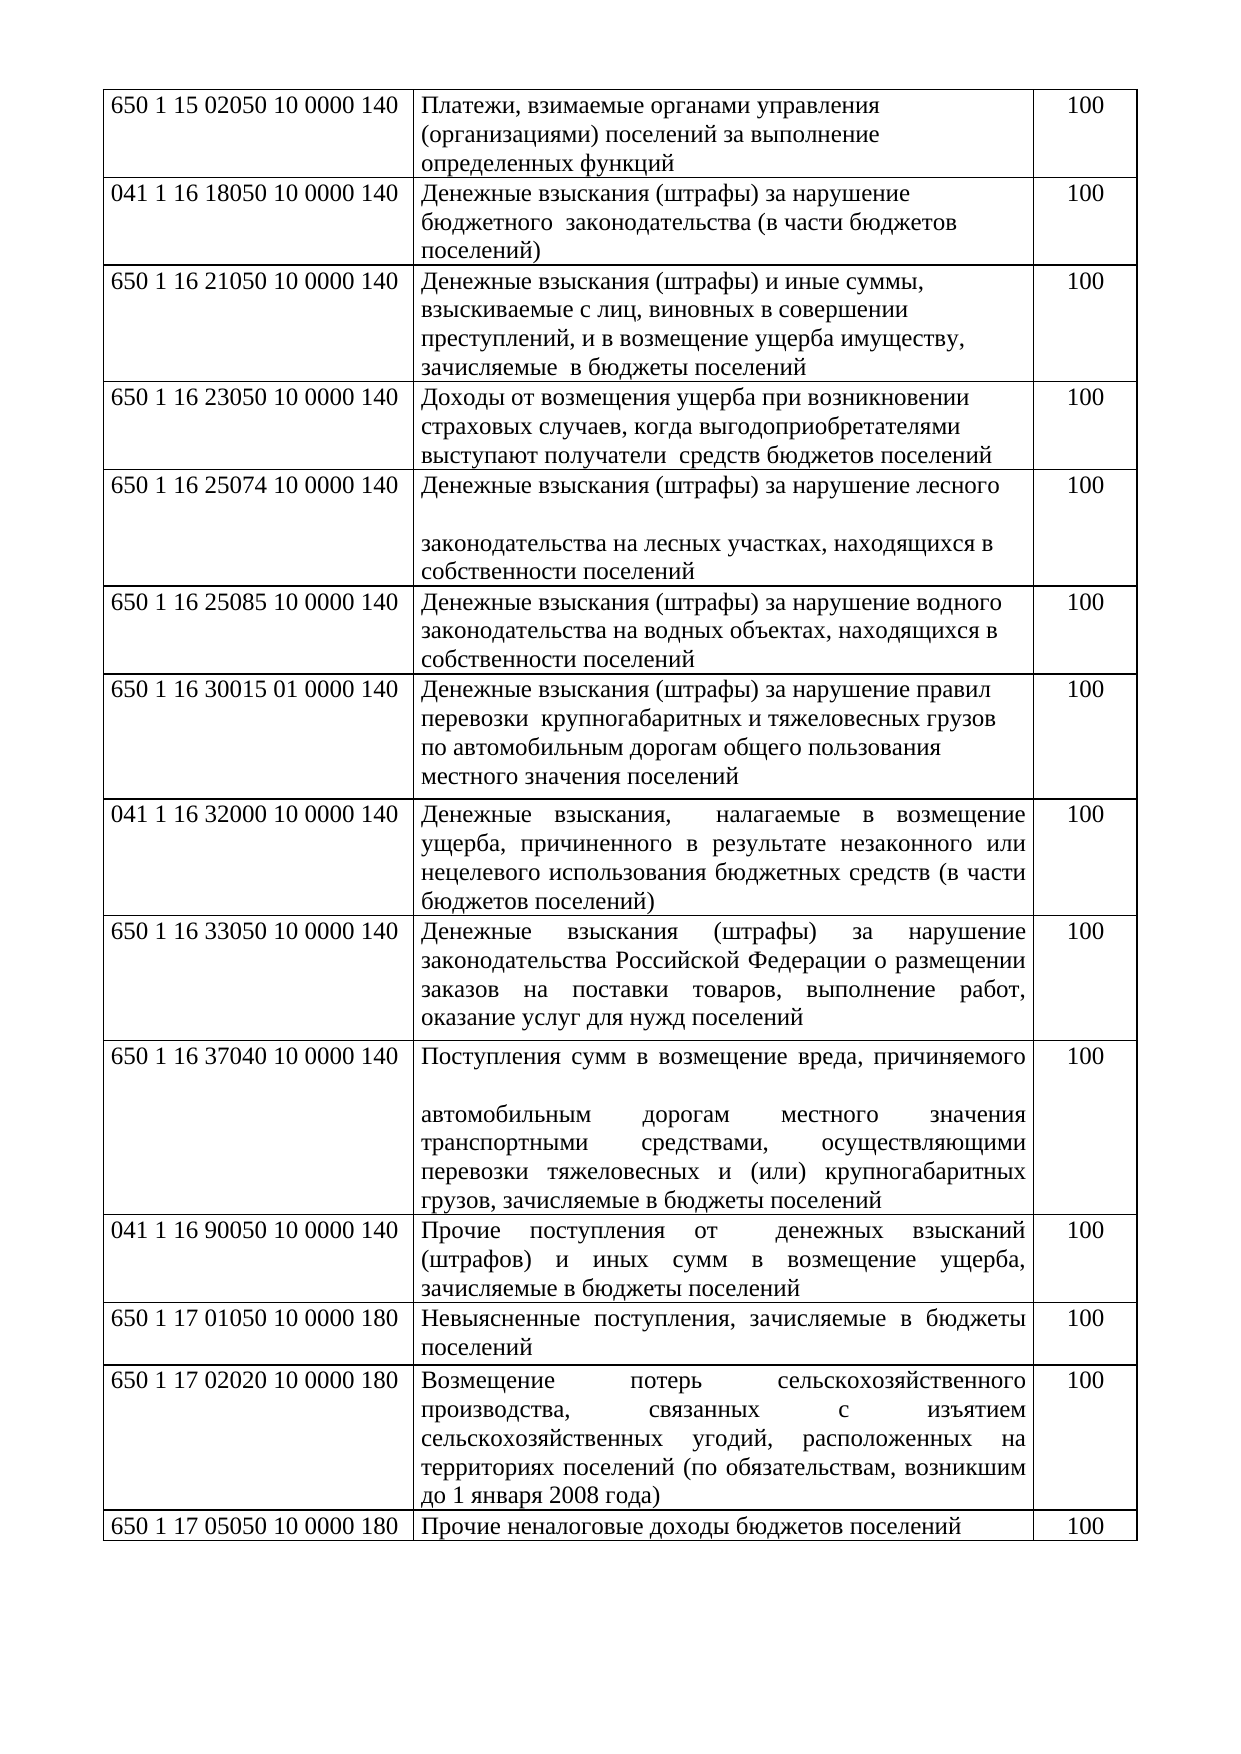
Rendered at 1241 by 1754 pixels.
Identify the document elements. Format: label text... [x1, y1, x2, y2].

table_cell 650 1 17 02020 10 0000 180 [104, 1366, 413, 1509]
table_cell 100 [1034, 1215, 1136, 1301]
table_cell 100 [1034, 266, 1136, 381]
table_cell 650 1 16 25074 10 0000 140 [104, 470, 413, 585]
table_cell 650 1 16 25085 10 0000 140 [104, 587, 413, 673]
table_cell Поступления сумм в возмещение вреда, причиняемого автомобильным дорогам местного значения транспортными средствами, осуществляющими перевозки тяжеловесных и (или) крупногабаритных грузов, зачисляемые в бюджеты поселений [414, 1041, 1033, 1214]
table_cell Денежные взыскания, налагаемые в возмещение ущерба, причиненного в результате незаконного или нецелевого использования бюджетных средств (в части бюджетов поселений) [414, 800, 1033, 914]
table_cell 041 1 16 32000 10 0000 140 [104, 800, 413, 914]
table_cell Денежные взыскания (штрафы) и иные суммы, взыскиваемые с лиц, виновных в совершении преступлений, и в возмещение ущерба имуществу, зачисляемые в бюджеты поселений [414, 266, 1033, 381]
table_cell 650 1 17 01050 10 0000 180 [104, 1303, 413, 1364]
table_cell Денежные взыскания (штрафы) за нарушение правил перевозки крупногабаритных и тяжеловесных грузов по автомобильным дорогам общего пользования местного значения поселений [414, 675, 1033, 798]
table_cell Невыясненные поступления, зачисляемые в бюджеты поселений [414, 1303, 1033, 1364]
table_cell 100 [1034, 178, 1136, 264]
table_cell Прочие неналоговые доходы бюджетов поселений [414, 1511, 1033, 1539]
table_cell 100 [1034, 1511, 1136, 1539]
table_cell 100 [1034, 587, 1136, 673]
table_cell 100 [1034, 382, 1136, 469]
table_cell 041 1 16 90050 10 0000 140 [104, 1215, 413, 1301]
table_cell 100 [1034, 470, 1136, 585]
table_cell 100 [1034, 675, 1136, 798]
table_cell Возмещение потерь сельскохозяйственного производства, связанных с изъятием сельскохозяйственных угодий, расположенных на территориях поселений (по обязательствам, возникшим до 1 января 2008 года) [414, 1366, 1033, 1509]
table_cell Денежные взыскания (штрафы) за нарушение лесного законодательства на лесных участках, находящихся в собственности поселений [414, 470, 1033, 585]
table_cell Денежные взыскания (штрафы) за нарушение бюджетного законодательства (в части бюджетов поселений) [414, 178, 1033, 264]
table_cell 650 1 15 02050 10 0000 140 [104, 90, 413, 176]
table_cell 650 1 16 21050 10 0000 140 [104, 266, 413, 381]
table_cell 650 1 16 30015 01 0000 140 [104, 675, 413, 798]
table_cell Доходы от возмещения ущерба при возникновении страховых случаев, когда выгодоприобретателями выступают получатели средств бюджетов поселений [414, 382, 1033, 469]
table_cell 100 [1034, 1303, 1136, 1364]
table_cell 650 1 16 23050 10 0000 140 [104, 382, 413, 469]
table_cell Денежные взыскания (штрафы) за нарушение законодательства Российской Федерации о размещении заказов на поставки товаров, выполнение работ, оказание услуг для нужд поселений [414, 916, 1033, 1039]
table_cell Прочие поступления от денежных взысканий (штрафов) и иных сумм в возмещение ущерба, зачисляемые в бюджеты поселений [414, 1215, 1033, 1301]
table_cell 100 [1034, 1041, 1136, 1214]
table_cell 100 [1034, 800, 1136, 914]
table_cell 100 [1034, 90, 1136, 176]
table_cell 100 [1034, 916, 1136, 1039]
table_cell 100 [1034, 1366, 1136, 1509]
table_cell 650 1 16 33050 10 0000 140 [104, 916, 413, 1039]
table_cell 041 1 16 18050 10 0000 140 [104, 178, 413, 264]
table_cell Денежные взыскания (штрафы) за нарушение водного законодательства на водных объектах, находящихся в собственности поселений [414, 587, 1033, 673]
table_cell Платежи, взимаемые органами управления (организациями) поселений за выполнение определенных функций [414, 90, 1033, 176]
table_cell 650 1 17 05050 10 0000 180 [104, 1511, 413, 1539]
table_cell 650 1 16 37040 10 0000 140 [104, 1041, 413, 1214]
